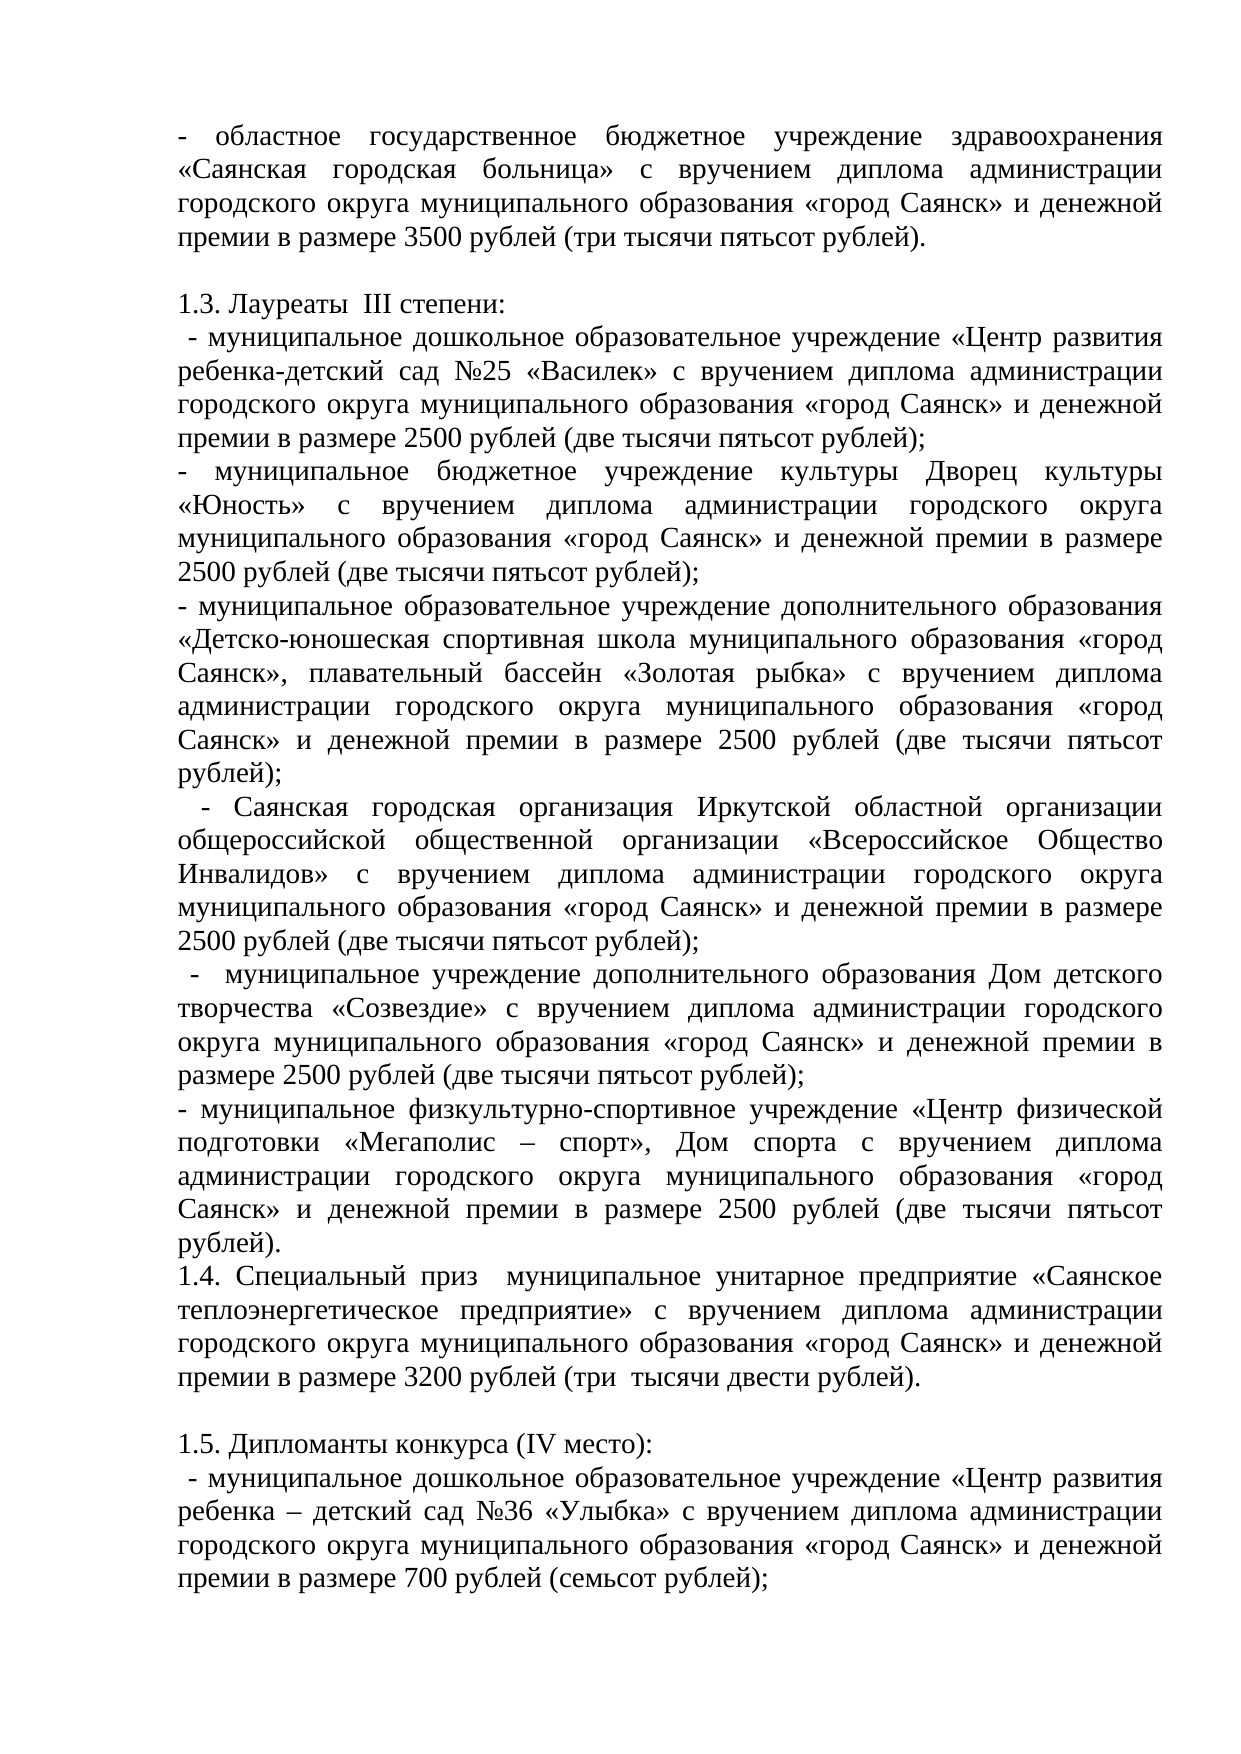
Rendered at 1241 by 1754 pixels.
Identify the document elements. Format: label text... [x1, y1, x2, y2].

list - областное государственное бюджетное учреждение здравоохранения «Саянская городская больница» с вручением диплома администрации городского округа муниципального образования «город Саянск» и денежной премии в размере 3500 рублей (три тысячи пятьсот рублей). [177, 118, 1163, 252]
list - муниципальное физкультурно-спортивное учреждение «Центр физической подготовки «Мегаполис – спорт», Дом спорта с вручением диплома администрации городского округа муниципального образования «город Саянск» и денежной премии в размере 2500 рублей (две тысячи пятьсот рублей). [177, 1091, 1163, 1258]
list 1.3. Лауреаты III степени: [177, 286, 1163, 319]
list - муниципальное дошкольное образовательное учреждение «Центр развития ребенка-детский сад №25 «Василек» с вручением диплома администрации городского округа муниципального образования «город Саянск» и денежной премии в размере 2500 рублей (две тысячи пятьсот рублей); [177, 319, 1163, 453]
list - муниципальное дошкольное образовательное учреждение «Центр развития ребенка – детский сад №36 «Улыбка» с вручением диплома администрации городского округа муниципального образования «город Саянск» и денежной премии в размере 700 рублей (семьсот рублей); [177, 1460, 1163, 1594]
list - муниципальное учреждение дополнительного образования Дом детского творчества «Созвездие» с вручением диплома администрации городского округа муниципального образования «город Саянск» и денежной премии в размере 2500 рублей (две тысячи пятьсот рублей); [177, 957, 1163, 1091]
list 1.5. Дипломанты конкурса (IV место): [177, 1426, 1163, 1460]
list - муниципальное бюджетное учреждение культуры Дворец культуры «Юность» с вручением диплома администрации городского округа муниципального образования «город Саянск» и денежной премии в размере 2500 рублей (две тысячи пятьсот рублей); [177, 453, 1163, 588]
list 1.4. Специальный приз муниципальное унитарное предприятие «Саянское теплоэнергетическое предприятие» с вручением диплома администрации городского округа муниципального образования «город Саянск» и денежной премии в размере 3200 рублей (три тысячи двести рублей). [177, 1258, 1163, 1393]
list - муниципальное образовательное учреждение дополнительного образования «Детско-юношеская спортивная школа муниципального образования «город Саянск», плавательный бассейн «Золотая рыбка» с вручением диплома администрации городского округа муниципального образования «город Саянск» и денежной премии в размере 2500 рублей (две тысячи пятьсот рублей); [177, 588, 1163, 789]
list - Саянская городская организация Иркутской областной организации общероссийской общественной организации «Всероссийское Общество Инвалидов» с вручением диплома администрации городского округа муниципального образования «город Саянск» и денежной премии в размере 2500 рублей (две тысячи пятьсот рублей); [177, 789, 1163, 957]
